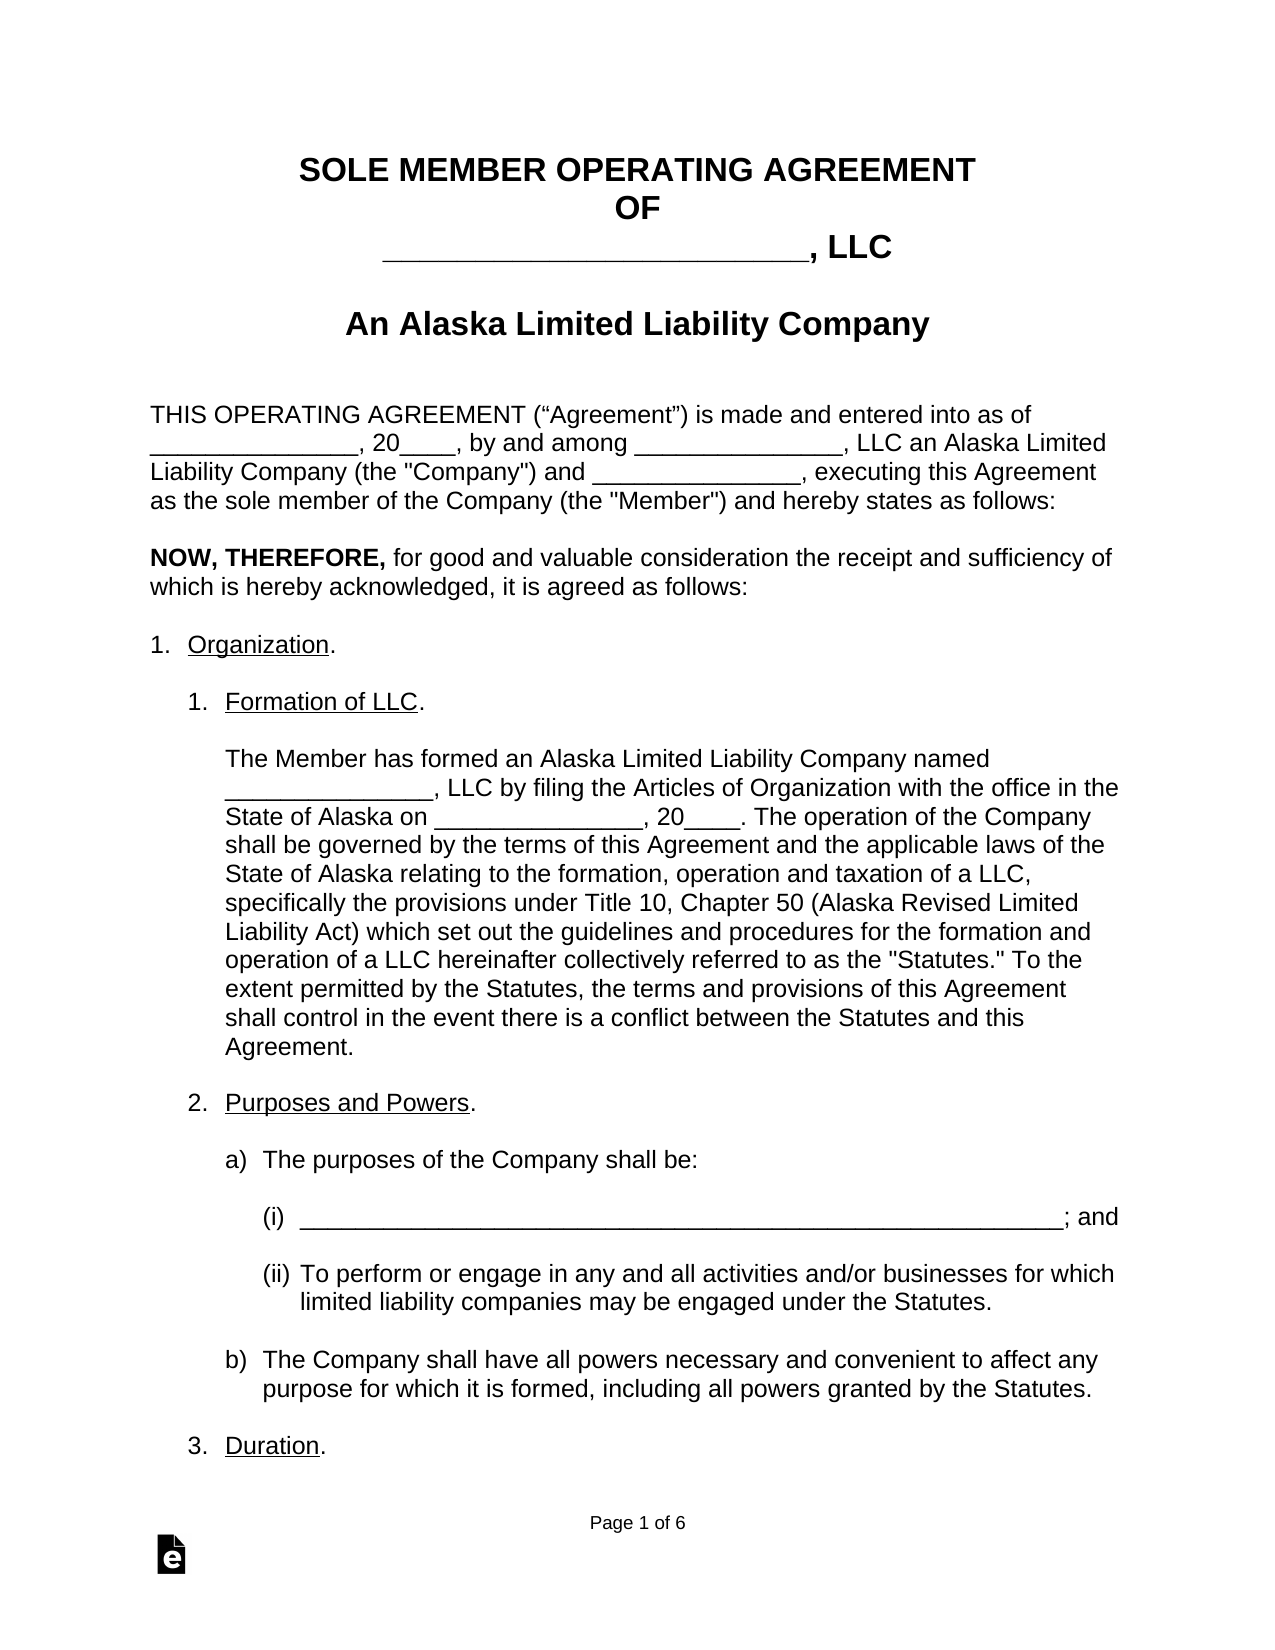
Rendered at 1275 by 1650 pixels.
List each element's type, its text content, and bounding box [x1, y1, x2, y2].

picture [150, 1533, 192, 1575]
text NOW, THEREFORE, for good and valuable consideration the receipt and sufficiency of which is hereby acknowledged, it is agreed as follows: [150, 543, 1125, 601]
list The Company shall have all powers necessary and convenient to affect any purpose for which it is formed, including all powers granted by the Statutes. [225, 1345, 1125, 1402]
text An Alaska Limited Liability Company [150, 304, 1125, 342]
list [187, 1431, 1125, 1488]
text THIS OPERATING AGREEMENT (“Agreement”) is made and entered into as of _______________, 20____, by and among _______________, LLC an Alaska Limited Liability Company (the "Company") and _______________, executing this Agreement as the sole member of the Company (the "Member") and hereby states as follows: [150, 400, 1125, 515]
list The purposes of the Company shall be: [225, 1145, 1125, 1202]
list Formation of LLC. [187, 687, 1125, 744]
text The Member has formed an Alaska Limited Liability Company named _______________, LLC by filing the Articles of Organization with the office in the State of Alaska on _______________, 20____. The operation of the Company shall be governed by the terms of this Agreement and the applicable laws of the State of Alaska relating to the formation, operation and taxation of a LLC, specifically the provisions under Title 10, Chapter 50 (Alaska Revised Limited Liability Act) which set out the guidelines and procedures for the formation and operation of a LLC hereinafter collectively referred to as the "Statutes." To the extent permitted by the Statutes, the terms and provisions of this Agreement shall control in the event there is a conflict between the Statutes and this Agreement. [225, 744, 1125, 1060]
text OF _______________________, LLC [150, 188, 1125, 265]
list _______________________________________________________; and [262, 1202, 1125, 1258]
list To perform or engage in any and all activities and/or businesses for which limited liability companies may be engaged under the Statutes. [262, 1258, 1125, 1316]
list Organization. [150, 630, 1125, 658]
list Purposes and Powers. [187, 1088, 1125, 1145]
text SOLE MEMBER OPERATING AGREEMENT [150, 150, 1125, 188]
